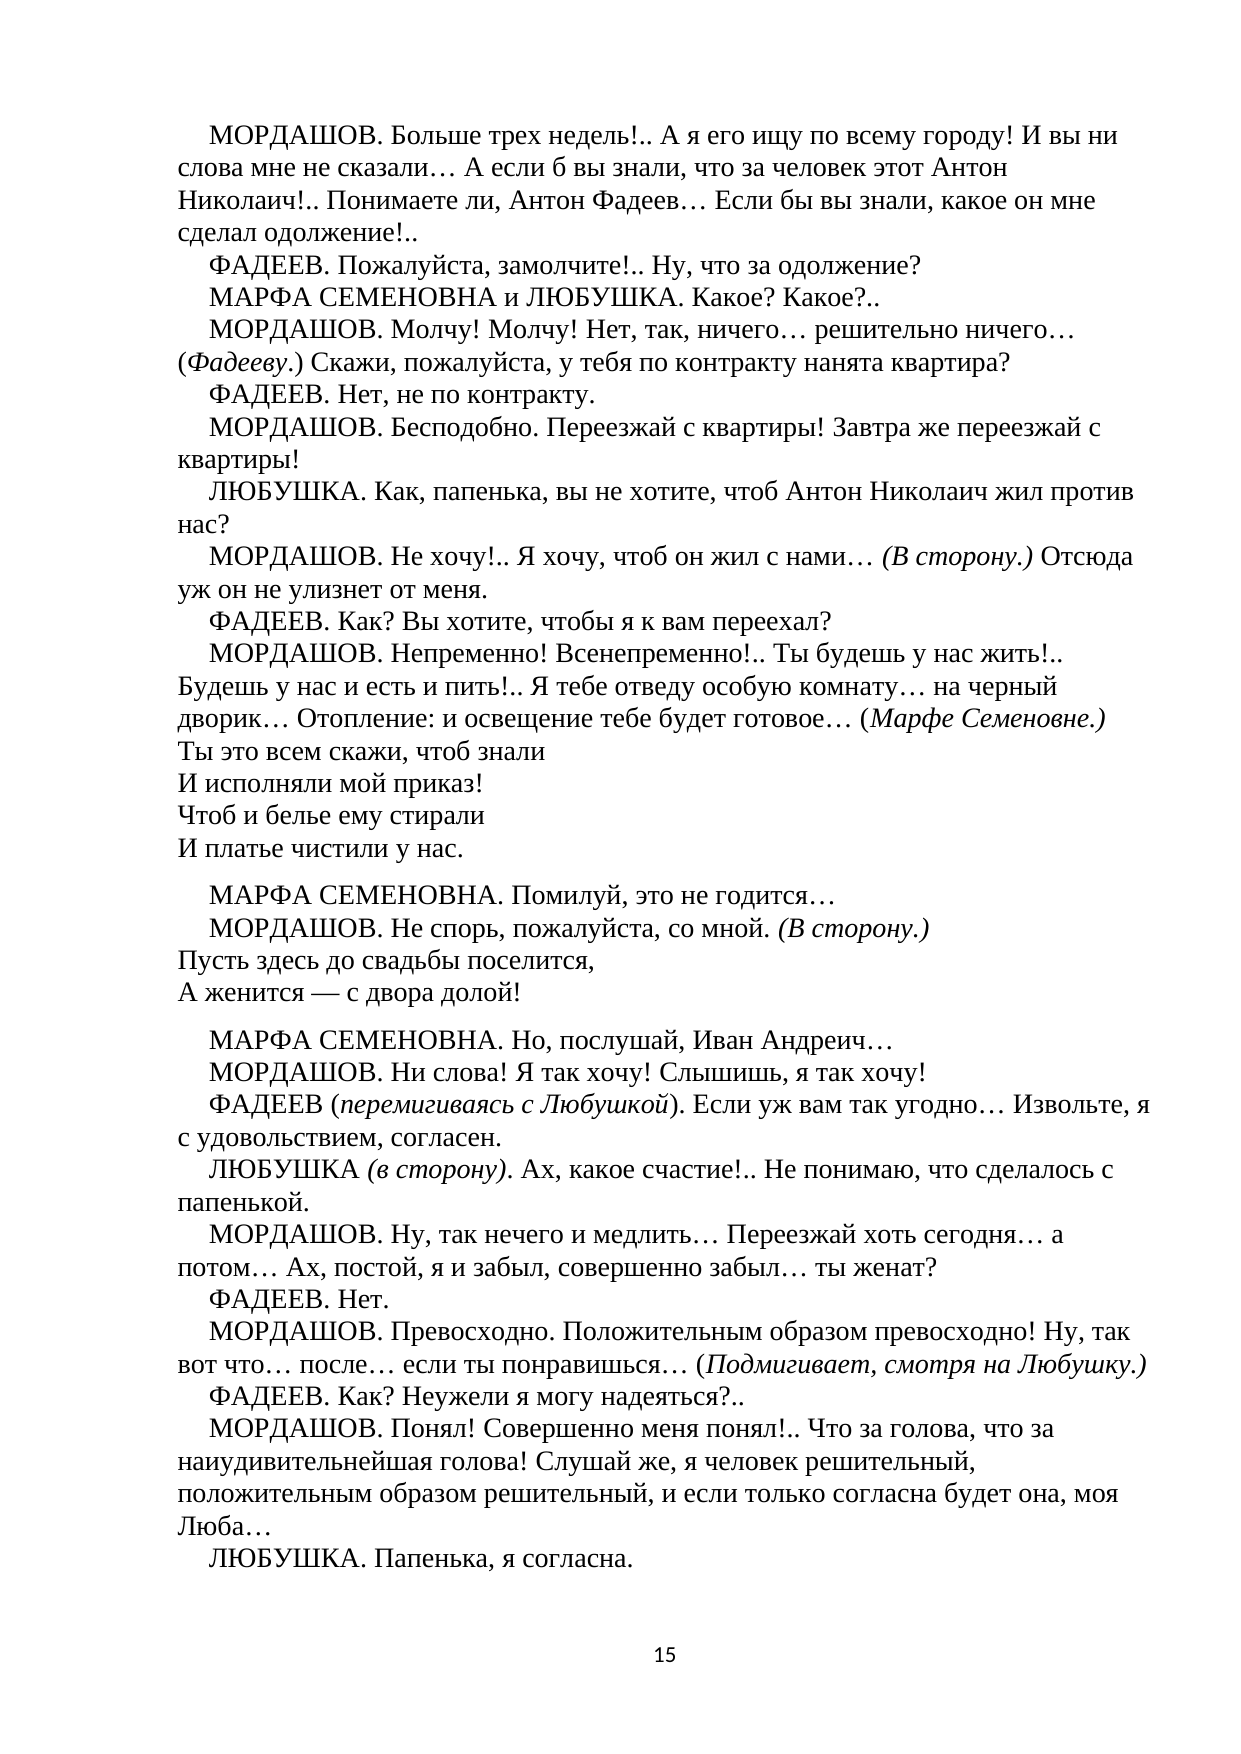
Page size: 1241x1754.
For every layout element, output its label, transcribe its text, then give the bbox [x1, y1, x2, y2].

text МОРДАШОВ. Понял! Совершенно меня понял!.. Что за голова, что за наиудивительнейшая голова! Слушай же, я человек решительный, положительным образом решительный, и если только согласна будет она, моя Люба… [177, 1412, 1152, 1541]
text ФАДЕЕВ (перемигиваясь с Любушкой). Если уж вам так угодно… Извольте, я с удовольствием, согласен. [177, 1088, 1152, 1152]
text ЛЮБУШКА. Как, папенька, вы не хотите, чтоб Антон Николаич жил против нас? [177, 474, 1152, 539]
text А женится — с двора долой! [177, 975, 1152, 1008]
text ФАДЕЕВ. Пожалуйста, замолчите!.. Ну, что за одолжение? [177, 248, 1152, 280]
text ФАДЕЕВ. Как? Вы хотите, чтобы я к вам переехал? [177, 604, 1152, 636]
text МОРДАШОВ. Бесподобно. Переезжай с квартиры! Завтра же переезжай с квартиры! [177, 410, 1152, 474]
text МАРФА СЕМЕНОВНА и ЛЮБУШКА. Какое? Какое?.. [177, 280, 1152, 312]
text МОРДАШОВ. Молчу! Молчу! Нет, так, ничего… решительно ничего… (Фадееву.) Скажи, пожалуйста, у тебя по контракту нанята квартира? [177, 312, 1152, 377]
text МОРДАШОВ. Ну, так нечего и медлить… Переезжай хоть сегодня… а потом… Ах, постой, я и забыл, совершенно забыл… ты женат? [177, 1217, 1152, 1282]
text МОРДАШОВ. Не хочу!.. Я хочу, чтоб он жил с нами… (В сторону.) Отсюда уж он не улизнет от меня. [177, 539, 1152, 604]
text МАРФА СЕМЕНОВНА. Помилуй, это не годится… [177, 878, 1152, 911]
text Чтоб и белье ему стирали [177, 798, 1152, 831]
text МОРДАШОВ. Не спорь, пожалуйста, со мной. (В сторону.) [177, 911, 1152, 943]
text МОРДАШОВ. Больше трех недель!.. А я его ищу по всему городу! И вы ни слова мне не сказали… А если б вы знали, что за человек этот Антон Николаич!.. Понимаете ли, Антон Фадеев… Если бы вы знали, какое он мне сделал одолжение!.. [177, 118, 1152, 248]
text ФАДЕЕВ. Нет, не по контракту. [177, 377, 1152, 410]
text ЛЮБУШКА. Папенька, я согласна. [177, 1541, 1152, 1573]
text ЛЮБУШКА (в сторону). Ах, какое счастие!.. Не понимаю, что сделалось с папенькой. [177, 1152, 1152, 1217]
text МАРФА СЕМЕНОВНА. Но, послушай, Иван Андреич… [177, 1023, 1152, 1055]
text МОРДАШОВ. Непременно! Всенепременно!.. Ты будешь у нас жить!.. Будешь у нас и есть и пить!.. Я тебе отведу особую комнату… на черный дворик… Отопление: и освещение тебе будет готовое… (Марфе Семеновне.) [177, 636, 1152, 734]
text МОРДАШОВ. Превосходно. Положительным образом превосходно! Ну, так вот что… после… если ты понравишься… (Подмигивает, смотря на Любушку.) [177, 1314, 1152, 1379]
text Ты это всем скажи, чтоб знали [177, 734, 1152, 766]
text ФАДЕЕВ. Нет. [177, 1282, 1152, 1314]
text МОРДАШОВ. Ни слова! Я так хочу! Слышишь, я так хочу! [177, 1055, 1152, 1088]
text И исполняли мой приказ! [177, 766, 1152, 798]
text ФАДЕЕВ. Как? Неужели я могу надеяться?.. [177, 1379, 1152, 1412]
text И платье чистили у нас. [177, 831, 1152, 863]
text Пусть здесь до свадьбы поселится, [177, 943, 1152, 975]
